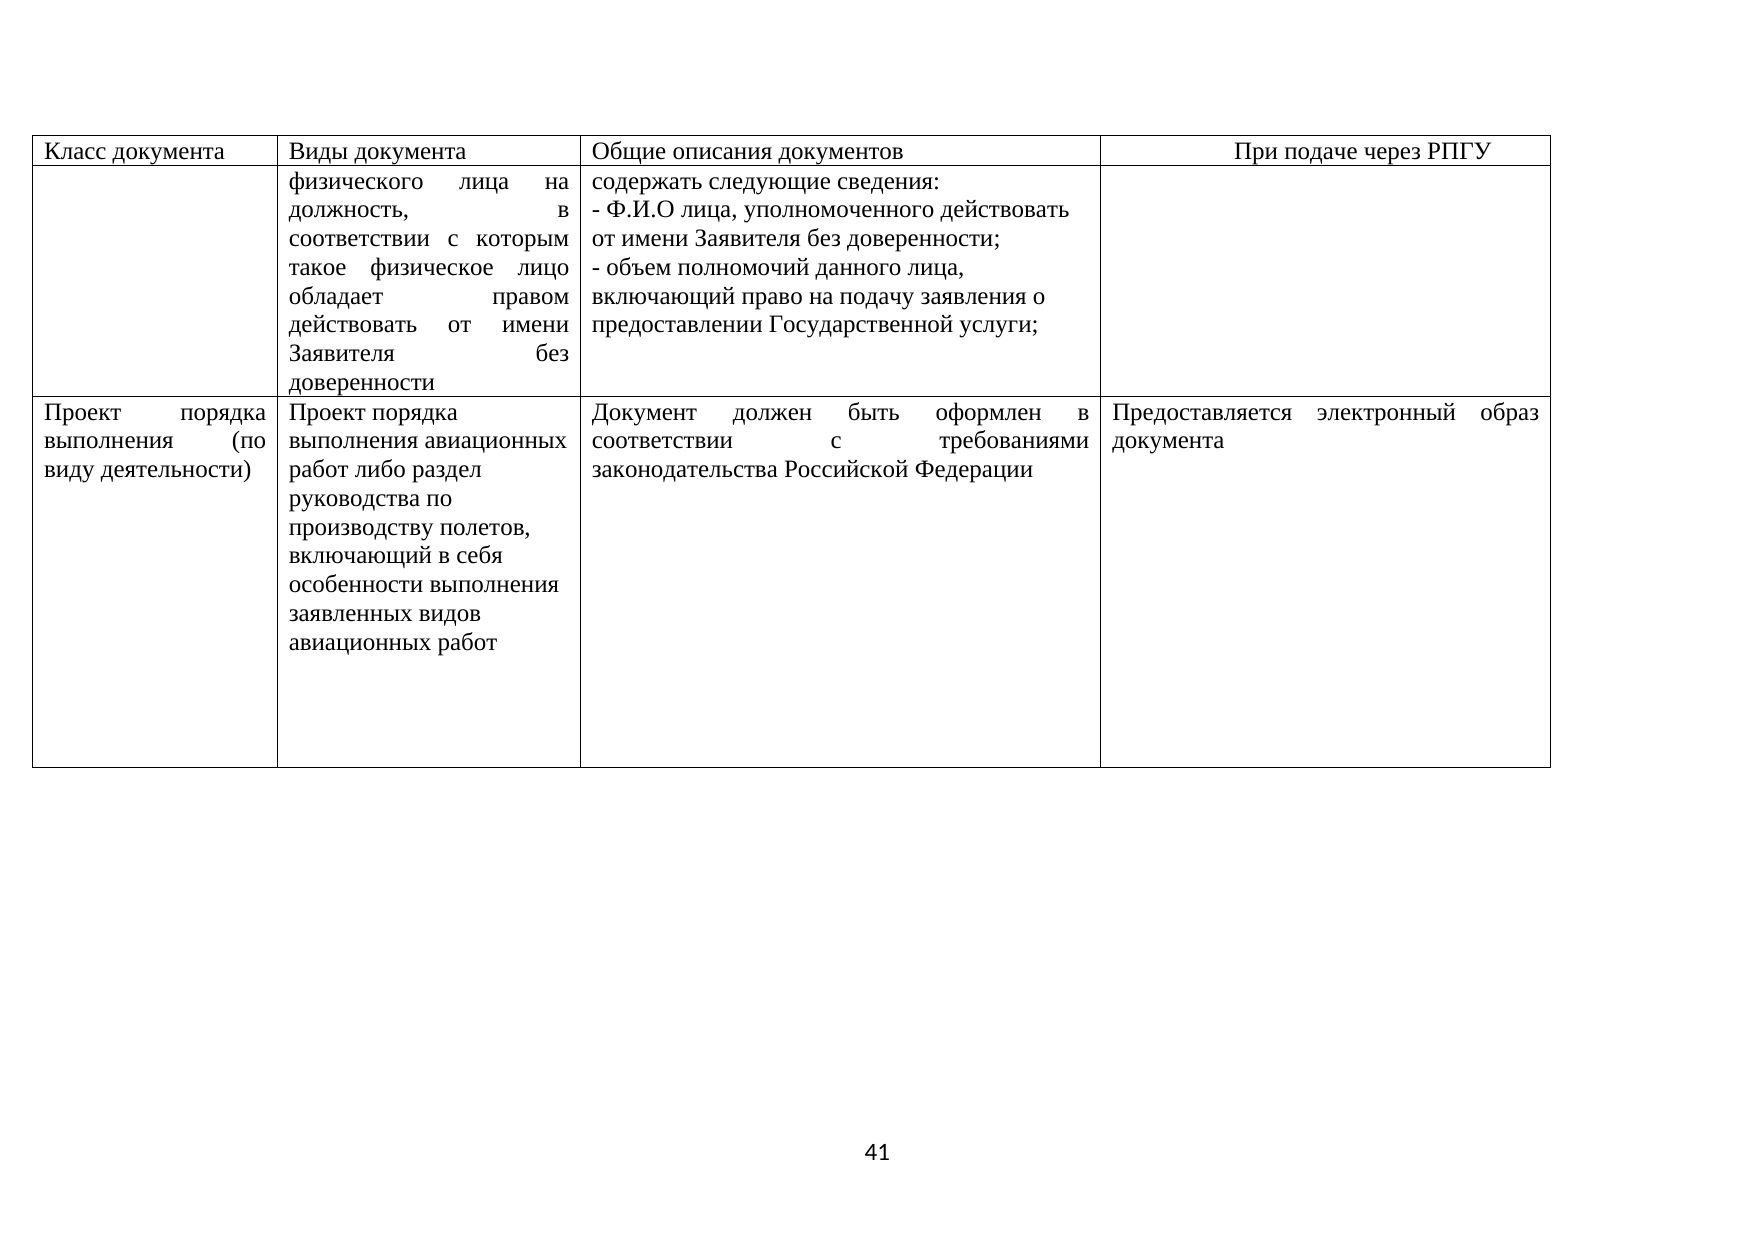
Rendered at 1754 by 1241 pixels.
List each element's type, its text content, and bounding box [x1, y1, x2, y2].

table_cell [581, 166, 1100, 396]
table_header Класс документа [33, 136, 277, 165]
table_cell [1101, 166, 1550, 396]
table_header Общие описания документов [581, 136, 1100, 165]
table_cell Документ должен быть оформлен в соответствии с требованиями законодательства Российской Федерации [581, 397, 1100, 767]
table_cell Проект порядка выполнения авиационных работ либо раздел руководства по производству полетов, включающий в себя особенности выполнения заявленных видов авиационных работ [278, 397, 580, 767]
table_cell Проект порядка выполнения (по виду деятельности) [33, 397, 277, 767]
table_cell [278, 166, 580, 396]
table_header Виды документа [278, 136, 580, 165]
table_header При подаче через РПГУ [1101, 136, 1550, 165]
table_cell Предоставляется электронный образ документа [1101, 397, 1550, 767]
